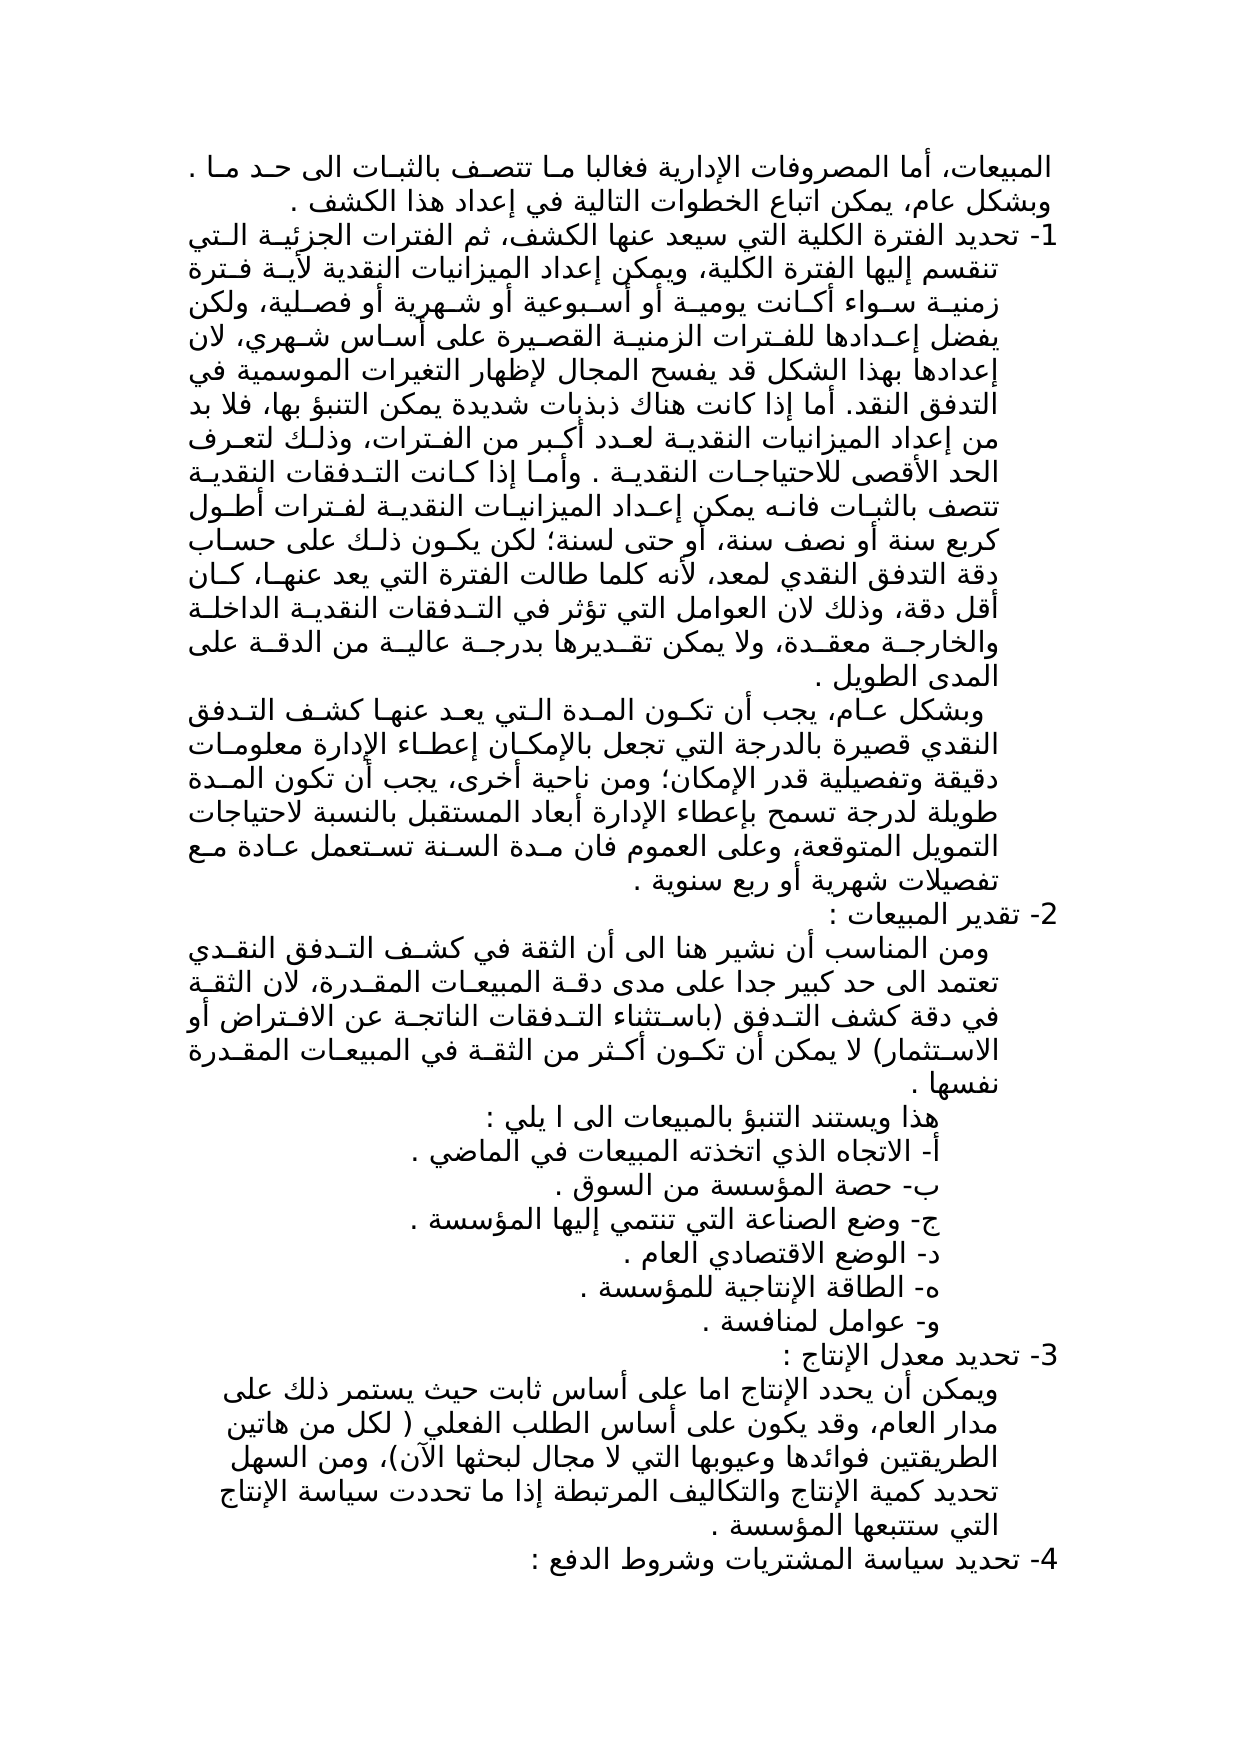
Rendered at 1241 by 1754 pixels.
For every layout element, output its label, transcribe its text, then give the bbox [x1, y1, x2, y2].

text ويمكن أن يحدد الإنتاج اما على أساس ثابت حيث يستمر ذلك على مدار العام، وقد يكون على أساس الطلب الفعلي ( لكل من هاتين الطريقتين فوائدها وعيوبها التي لا مجال لبحثها الآن)، ومن السهل تحديد كمية الإنتاج والتكاليف المرتبطة إذا ما تحددت سياسة الإنتاج التي ستتبعها المؤسسة . [187, 1372, 1000, 1542]
text ب‌- حصة المؤسسة من السوق . [187, 1169, 940, 1203]
text 4- تحديد سياسة المشتريات وشروط الدفع : [187, 1542, 1059, 1576]
text و‌- عوامل لمنافسة . [187, 1304, 940, 1338]
text ج- وضع الصناعة التي تنتمي إليها المؤسسة . [187, 1203, 940, 1237]
text أ‌- الاتجاه الذي اتخذته المبيعات في الماضي . [187, 1135, 940, 1169]
text ومن المناسب أن نشير هنا الى أن الثقة في كشف التدفق النقدي تعتمد الى حد كبير جدا على مدى دقة المبيعات المقدرة، لان الثقة في دقة كشف التدفق (باستثناء التدفقات الناتجة عن الافتراض أو الاستثمار) لا يمكن أن تكون أكثر من الثقة في المبيعات المقدرة نفسها . [187, 931, 1000, 1101]
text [187, 150, 1053, 218]
text وبشكل عام، يجب أن تكون المدة التي يعد عنها كشف التدفق النقدي قصيرة بالدرجة التي تجعل بالإمكان إعطاء الإدارة معلومات دقيقة وتفصيلية قدر الإمكان؛ ومن ناحية أخرى، يجب أن تكون المدة طويلة لدرجة تسمح بإعطاء الإدارة أبعاد المستقبل بالنسبة لاحتياجات التمويل المتوقعة، وعلى العموم فان مدة السنة تستعمل عادة مع تفصيلات شهرية أو ربع سنوية . [187, 693, 1059, 897]
text د‌- الوضع الاقتصادي العام . [187, 1237, 940, 1271]
text 1- تحديد الفترة الكلية التي سيعد عنها الكشف، ثم الفترات الجزئية التي تنقسم إليها الفترة الكلية، ويمكن إعداد الميزانيات النقدية لأية فترة زمنية سواء أكانت يومية أو أسبوعية أو شهرية أو فصلية، ولكن يفضل إعدادها للفترات الزمنية القصيرة على أساس شهري، لان إعدادها بهذا الشكل قد يفسح المجال لإظهار التغيرات الموسمية في التدفق النقد. أما إذا كانت هناك ذبذبات شديدة يمكن التنبؤ بها، فلا بد من إعداد الميزانيات النقدية لعدد أكبر من الفترات، وذلك لتعرف الحد الأقصى للاحتياجات النقدية . وأما إذا كانت التدفقات النقدية تتصف بالثبات فانه يمكن إعداد الميزانيات النقدية لفترات أطول كربع سنة أو نصف سنة، أو حتى لسنة؛ لكن يكون ذلك على حساب دقة التدفق النقدي لمعد، لأنه كلما طالت الفترة التي يعد عنها، كان أقل دقة، وذلك لان العوامل التي تؤثر في التدفقات النقدية الداخلة والخارجة معقدة، ولا يمكن تقديرها بدرجة عالية من الدقة على المدى الطويل . [187, 218, 1059, 693]
text هذا ويستند التنبؤ بالمبيعات الى ا يلي : [187, 1101, 940, 1135]
text ه‌- الطاقة الإنتاجية للمؤسسة . [187, 1271, 940, 1304]
text 3- تحديد معدل الإنتاج : [187, 1338, 1059, 1372]
text 2- تقدير المبيعات : [187, 897, 1059, 931]
